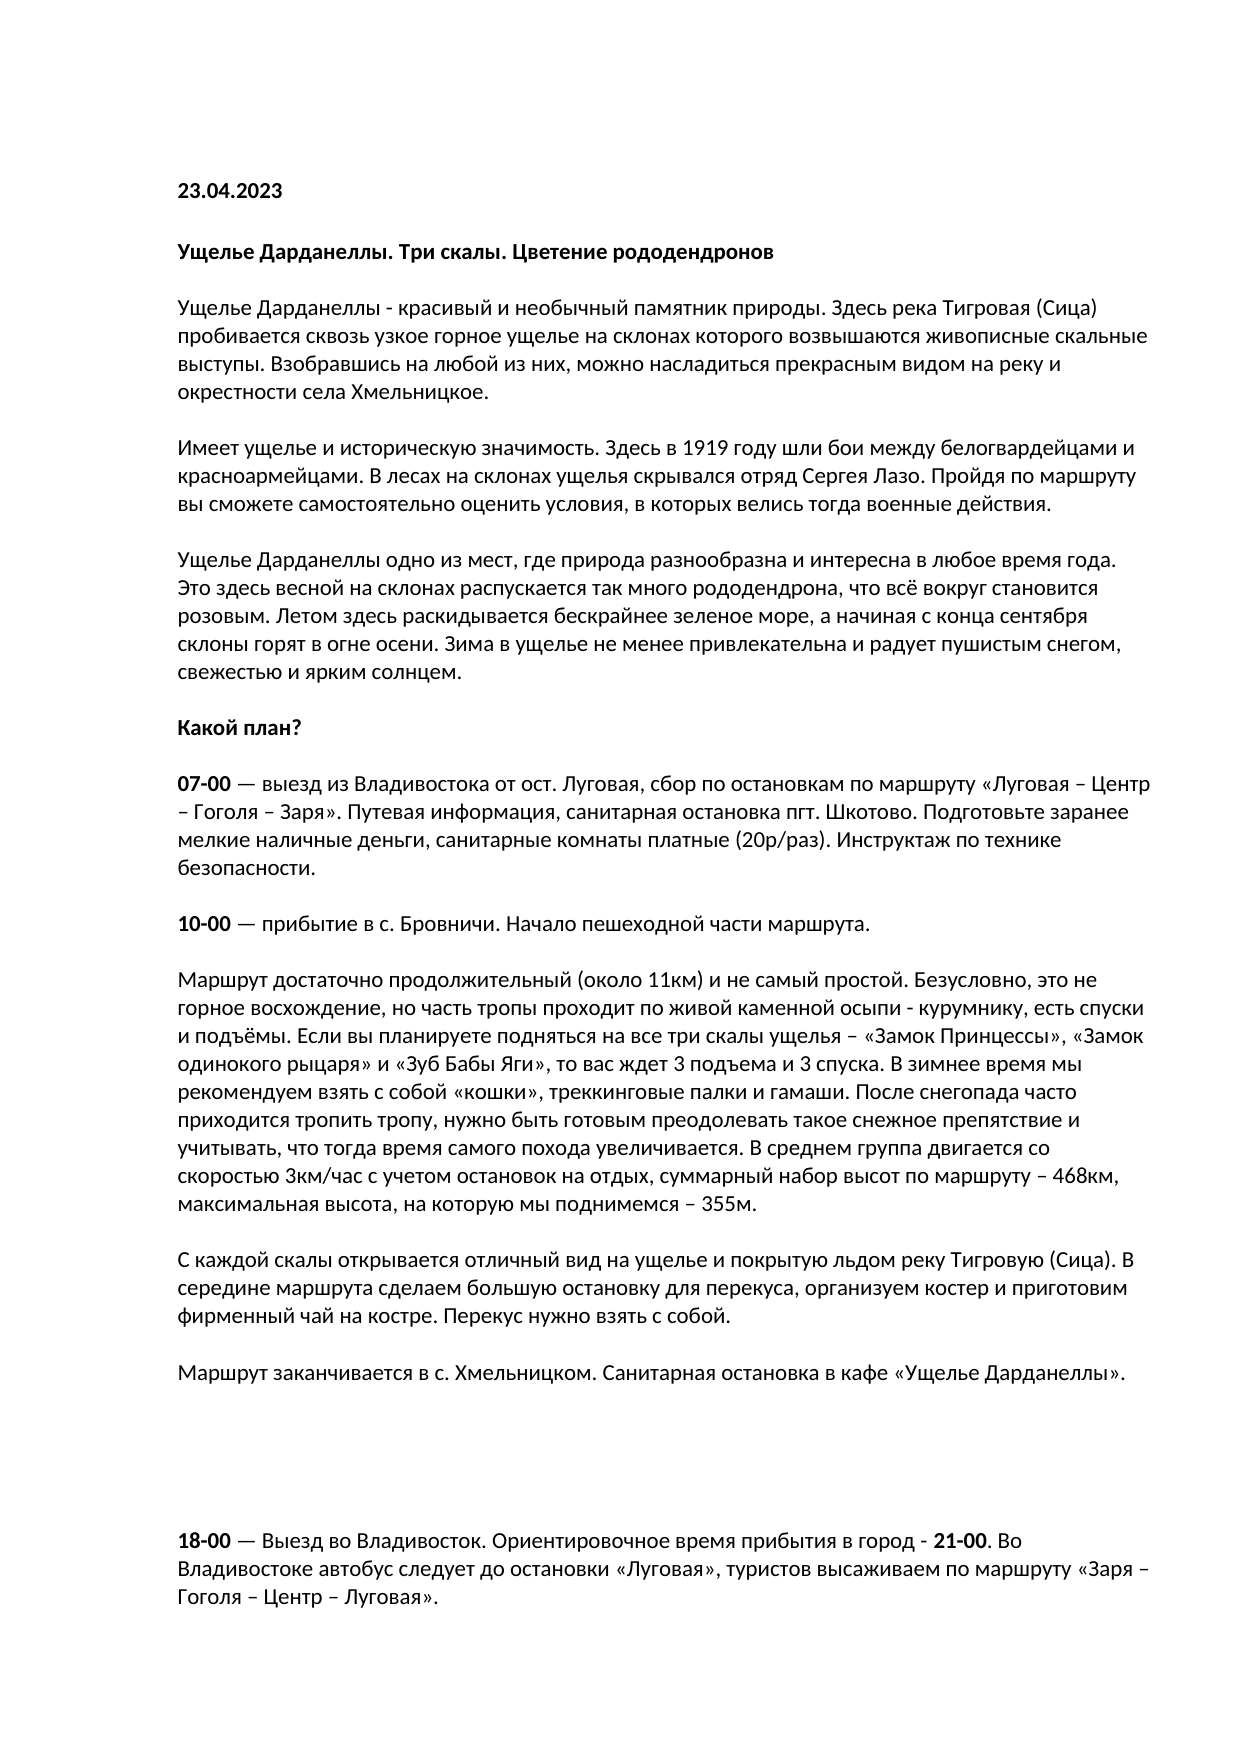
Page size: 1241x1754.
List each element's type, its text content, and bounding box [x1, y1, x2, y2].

text 23.04.2023 [177, 176, 1152, 204]
text 18-00 — Выезд во Владивосток. Ориентировочное время прибытия в город - 21-00. Во Владивостоке автобус следует до остановки «Луговая», туристов высаживаем по маршруту «Заря – Гоголя – Центр – Луговая». [177, 1526, 1152, 1610]
text 10-00 — прибытие в с. Бровничи. Начало пешеходной части маршрута. [177, 909, 1152, 937]
text 07-00 — выезд из Владивостока от ост. Луговая, сбор по остановкам по маршруту «Луговая – Центр – Гоголя – Заря». Путевая информация, санитарная остановка пгт. Шкотово. Подготовьте заранее мелкие наличные деньги, санитарные комнаты платные (20р/раз). Инструктаж по технике безопасности. [177, 769, 1152, 881]
text Имеет ущелье и историческую значимость. Здесь в 1919 году шли бои между белогвардейцами и красноармейцами. В лесах на склонах ущелья скрывался отряд Сергея Лазо. Пройдя по маршруту вы сможете самостоятельно оценить условия, в которых велись тогда военные действия. [177, 433, 1152, 517]
text Маршрут достаточно продолжительный (около 11км) и не самый простой. Безусловно, это не горное восхождение, но часть тропы проходит по живой каменной осыпи - курумнику, есть спуски и подъёмы. Если вы планируете подняться на все три скалы ущелья – «Замок Принцессы», «Замок одинокого рыцаря» и «Зуб Бабы Яги», то вас ждет 3 подъема и 3 спуска. В зимнее время мы рекомендуем взять с собой «кошки», треккинговые палки и гамаши. После снегопада часто приходится тропить тропу, нужно быть готовым преодолевать такое снежное препятствие и учитывать, что тогда время самого похода увеличивается. В среднем группа двигается со скоростью 3км/час с учетом остановок на отдых, суммарный набор высот по маршруту – 468км, максимальная высота, на которую мы поднимемся – 355м. [177, 965, 1152, 1217]
text Ущелье Дарданеллы одно из мест, где природа разнообразна и интересна в любое время года. Это здесь весной на склонах распускается так много рододендрона, что всё вокруг становится розовым. Летом здесь раскидывается бескрайнее зеленое море, а начиная с конца сентября склоны горят в огне осени. Зима в ущелье не менее привлекательна и радует пушистым снегом, свежестью и ярким солнцем. [177, 545, 1152, 685]
text Маршрут заканчивается в с. Хмельницком. Санитарная остановка в кафе «Ущелье Дарданеллы». [177, 1358, 1152, 1386]
text Ущелье Дарданеллы. Три скалы. Цветение рододендронов [177, 237, 1152, 265]
text Ущелье Дарданеллы - красивый и необычный памятник природы. Здесь река Тигровая (Сица) пробивается сквозь узкое горное ущелье на склонах которого возвышаются живописные скальные выступы. Взобравшись на любой из них, можно насладиться прекрасным видом на реку и окрестности села Хмельницкое. [177, 293, 1152, 405]
text С каждой скалы открывается отличный вид на ущелье и покрытую льдом реку Тигровую (Сица). В середине маршрута сделаем большую остановку для перекуса, организуем костер и приготовим фирменный чай на костре. Перекус нужно взять с собой. [177, 1246, 1152, 1329]
text Какой план? [177, 713, 1152, 741]
